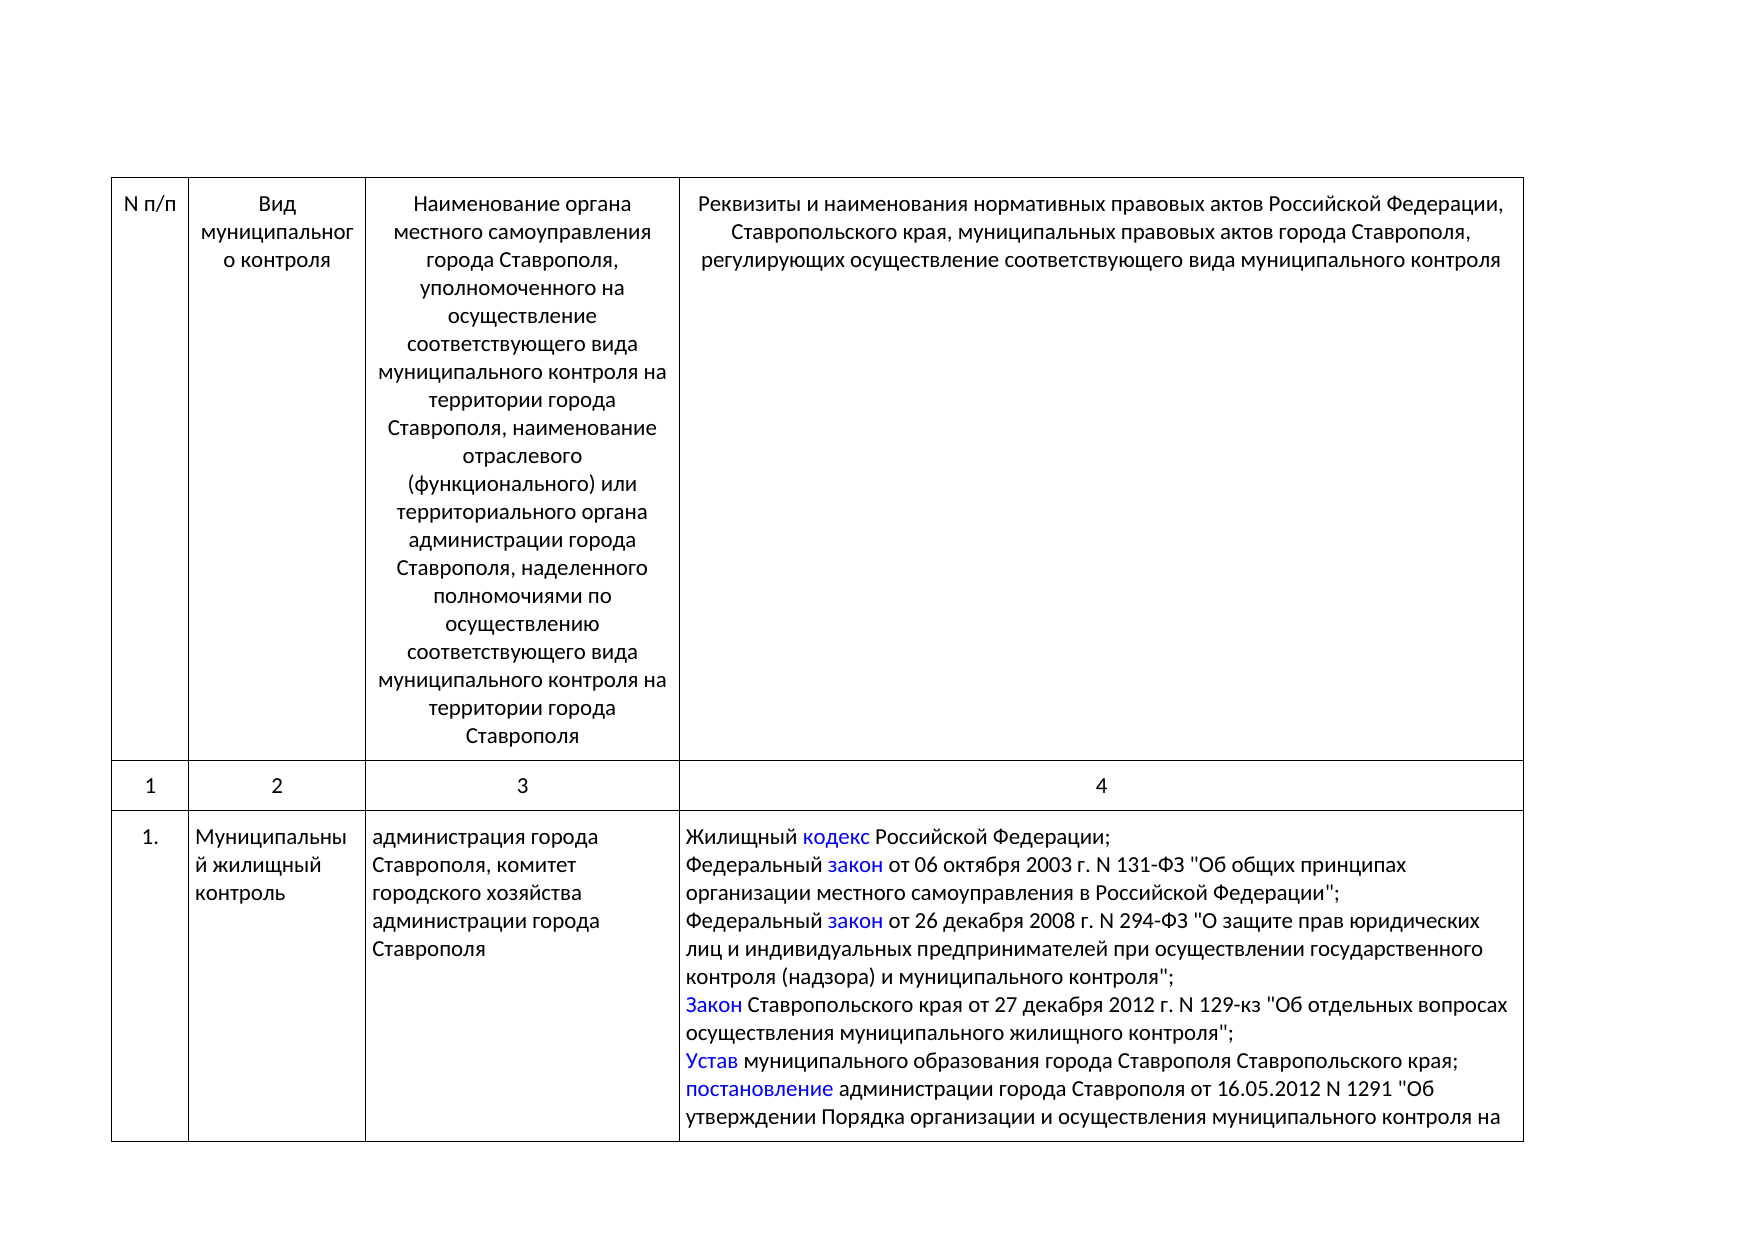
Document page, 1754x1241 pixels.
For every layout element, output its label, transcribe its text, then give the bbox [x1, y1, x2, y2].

table_cell 4 [680, 761, 1523, 810]
table_header Реквизиты и наименования нормативных правовых актов Российской Федерации, Ставропольского края, муниципальных правовых актов города Ставрополя, регулирующих осуществление соответствующего вида муниципального контроля [680, 178, 1523, 760]
table_header N п/п [112, 178, 188, 760]
table_cell 2 [189, 761, 365, 810]
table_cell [680, 811, 1523, 1141]
table_cell 1 [112, 761, 188, 810]
table_cell 3 [366, 761, 679, 810]
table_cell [189, 811, 365, 1141]
table_header Наименование органа местного самоуправления города Ставрополя, уполномоченного на осуществление соответствующего вида муниципального контроля на территории города Ставрополя, наименование отраслевого (функционального) или территориального органа администрации города Ставрополя, наделенного полномочиями по осуществлению соответствующего вида муниципального контроля на территории города Ставрополя [366, 178, 679, 760]
table_cell 1. [112, 811, 188, 1141]
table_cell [366, 811, 679, 1141]
table_header Вид муниципального контроля [189, 178, 365, 760]
